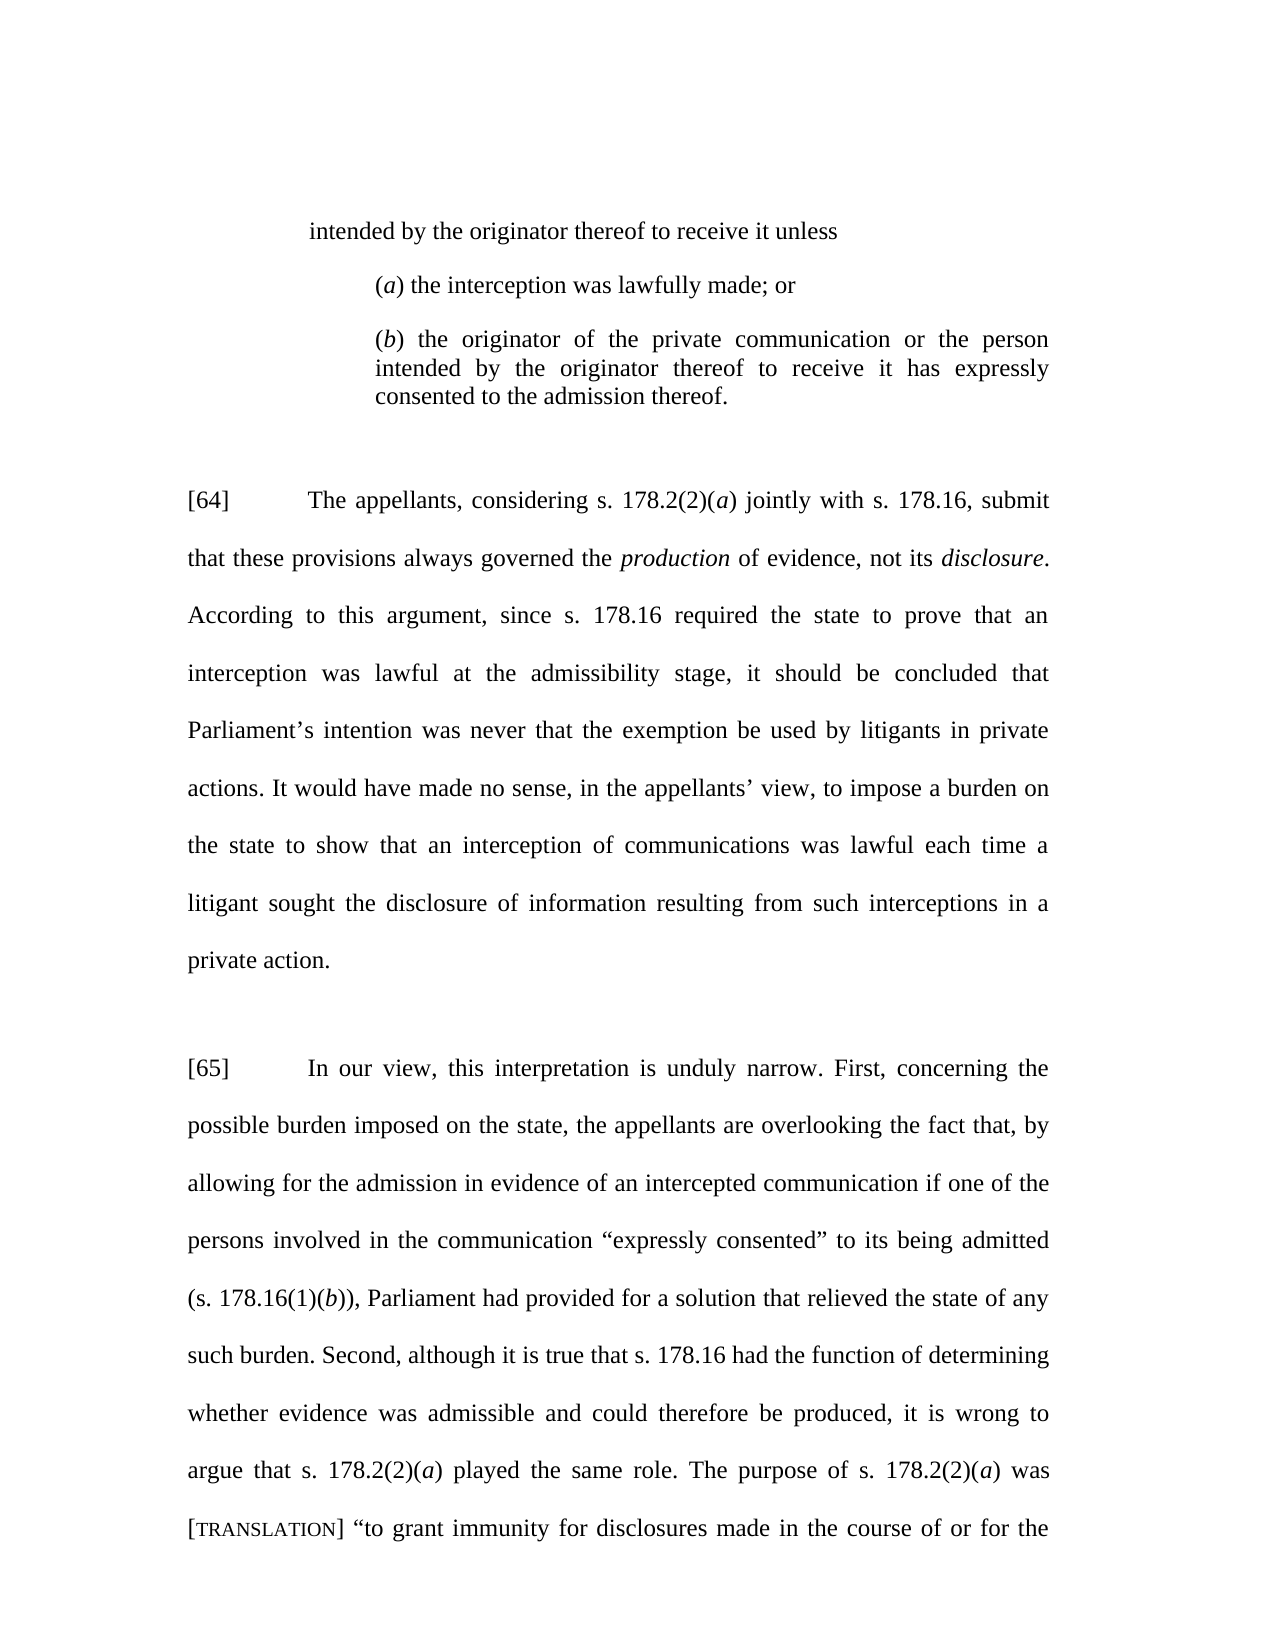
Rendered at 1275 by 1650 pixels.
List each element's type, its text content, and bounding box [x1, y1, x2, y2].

text The appellants, considering s. 178.2(2)(a) jointly with s. 178.16, submit that these provisions always governed the production of evidence, not its disclosure. According to this argument, since s. 178.16 required the state to prove that an interception was lawful at the admissibility stage, it should be concluded that Parliament’s intention was never that the exemption be used by litigants in private actions. It would have made no sense, in the appellants’ view, to impose a burden on the state to show that an interception of communications was lawful each time a litigant sought the disclosure of information resulting from such interceptions in a private action. [187, 485, 1050, 974]
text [309, 216, 1050, 245]
list (a) the interception was lawfully made; or [375, 270, 1050, 299]
list (b) the originator of the private communication or the person intended by the originator thereof to receive it has expressly consented to the admission thereof. [375, 324, 1050, 410]
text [187, 1053, 1050, 1541]
